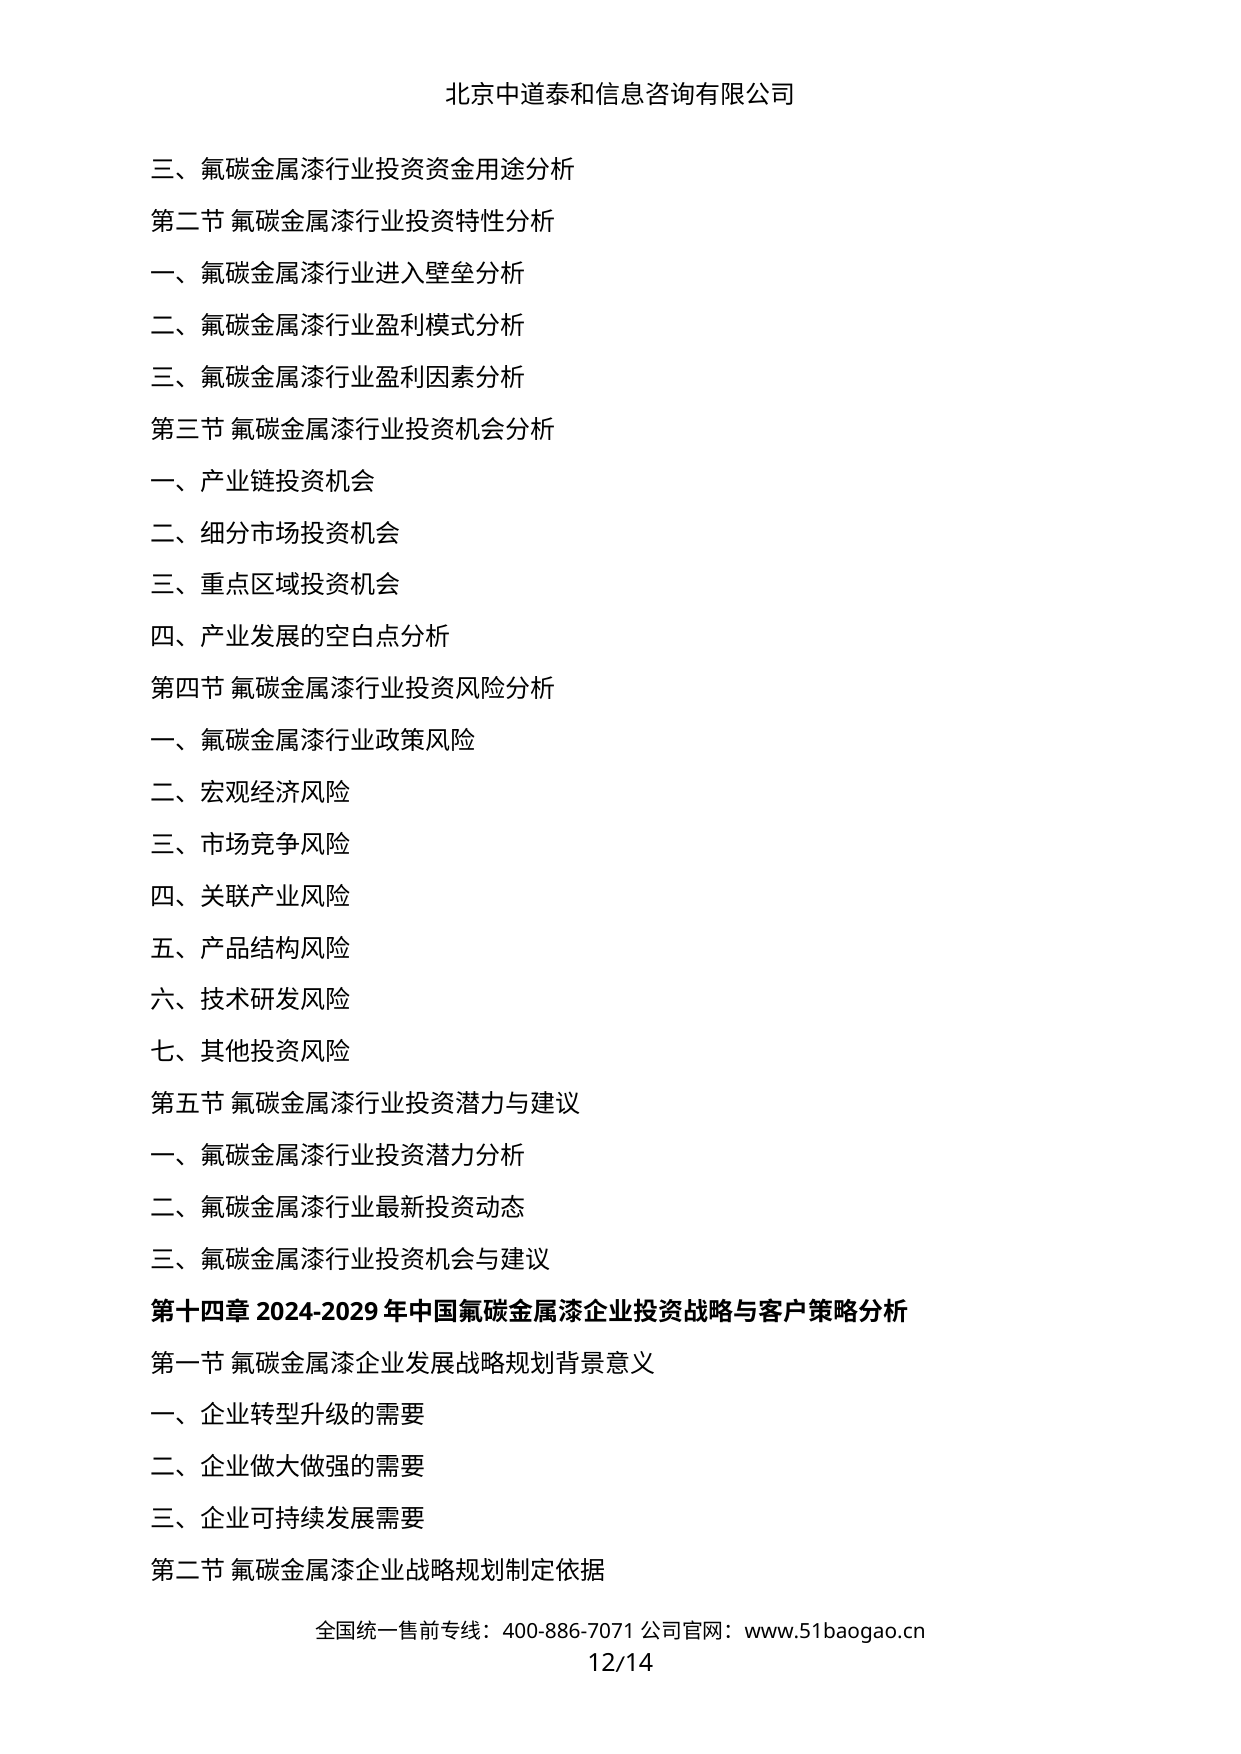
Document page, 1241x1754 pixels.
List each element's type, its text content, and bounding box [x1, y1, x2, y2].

text 三、市场竞争风险 [150, 824, 1090, 861]
text 一、氟碳金属漆行业投资潜力分析 [150, 1136, 1090, 1172]
text 一、氟碳金属漆行业政策风险 [150, 721, 1090, 757]
text 四、关联产业风险 [150, 876, 1090, 912]
text 二、细分市场投资机会 [150, 513, 1090, 549]
text 一、企业转型升级的需要 [150, 1395, 1090, 1431]
text 五、产品结构风险 [150, 928, 1090, 964]
text 第四节 氟碳金属漆行业投资风险分析 [150, 669, 1090, 705]
text 第一节 氟碳金属漆企业发展战略规划背景意义 [150, 1343, 1090, 1379]
text 三、氟碳金属漆行业投资资金用途分析 [150, 150, 1090, 186]
text 一、产业链投资机会 [150, 461, 1090, 497]
text 第三节 氟碳金属漆行业投资机会分析 [150, 409, 1090, 446]
text 第二节 氟碳金属漆行业投资特性分析 [150, 202, 1090, 238]
text 三、氟碳金属漆行业盈利因素分析 [150, 357, 1090, 394]
text 二、氟碳金属漆行业最新投资动态 [150, 1187, 1090, 1224]
text 二、企业做大做强的需要 [150, 1447, 1090, 1483]
text 第十四章 2024-2029年中国氟碳金属漆企业投资战略与客户策略分析 [150, 1291, 1090, 1327]
text 第二节 氟碳金属漆企业战略规划制定依据 [150, 1551, 1090, 1587]
text 三、重点区域投资机会 [150, 565, 1090, 601]
text 二、宏观经济风险 [150, 772, 1090, 809]
text 第五节 氟碳金属漆行业投资潜力与建议 [150, 1084, 1090, 1120]
text 三、企业可持续发展需要 [150, 1499, 1090, 1535]
text 七、其他投资风险 [150, 1032, 1090, 1068]
text 六、技术研发风险 [150, 980, 1090, 1016]
text 四、产业发展的空白点分析 [150, 617, 1090, 653]
text 二、氟碳金属漆行业盈利模式分析 [150, 306, 1090, 342]
text 三、氟碳金属漆行业投资机会与建议 [150, 1239, 1090, 1276]
text 一、氟碳金属漆行业进入壁垒分析 [150, 254, 1090, 290]
